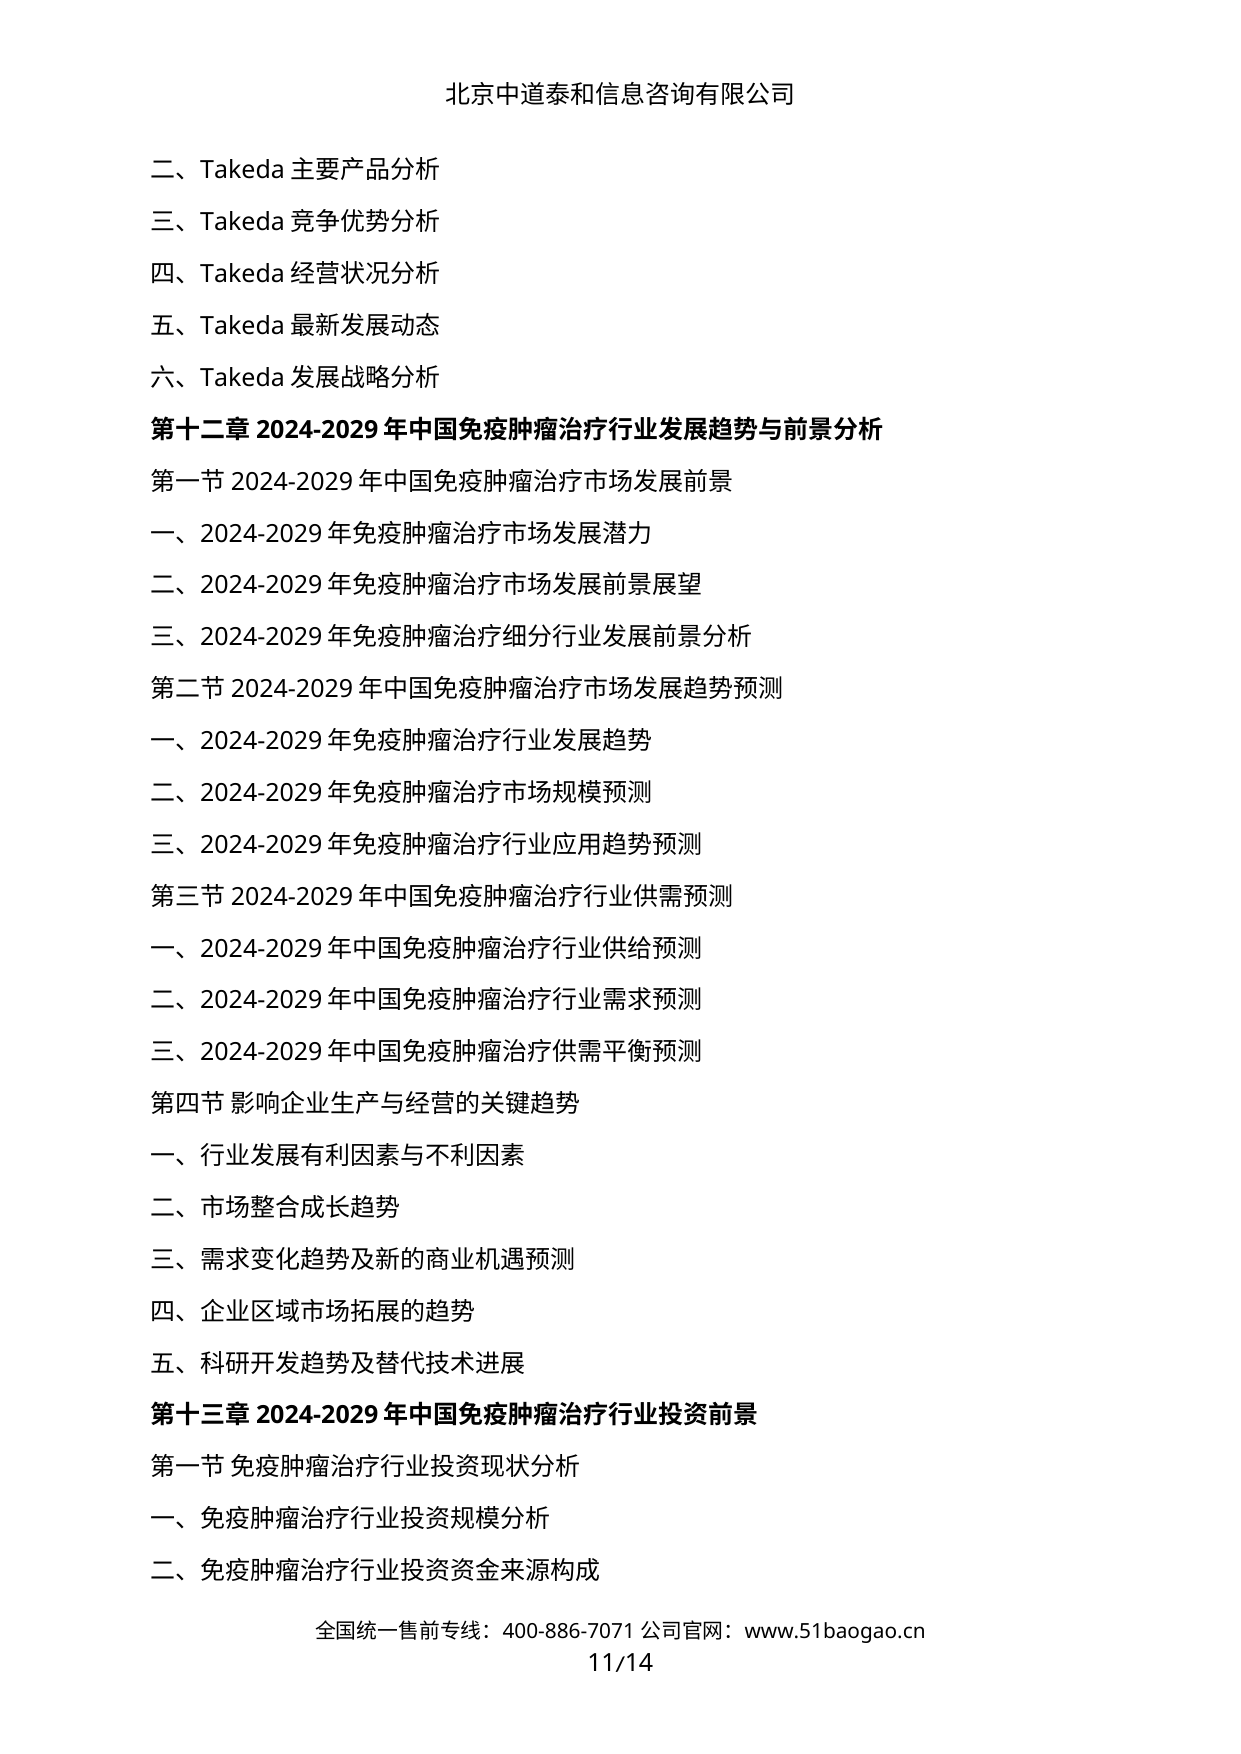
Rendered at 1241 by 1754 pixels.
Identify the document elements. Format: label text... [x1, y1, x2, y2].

text 三、2024-2029年中国免疫肿瘤治疗供需平衡预测 [150, 1032, 1090, 1068]
text 二、2024-2029年免疫肿瘤治疗市场规模预测 [150, 772, 1090, 809]
text 一、2024-2029年中国免疫肿瘤治疗行业供给预测 [150, 928, 1090, 964]
text 一、2024-2029年免疫肿瘤治疗市场发展潜力 [150, 513, 1090, 549]
text 六、Takeda发展战略分析 [150, 357, 1090, 394]
text 二、Takeda主要产品分析 [150, 150, 1090, 186]
text 二、2024-2029年中国免疫肿瘤治疗行业需求预测 [150, 980, 1090, 1016]
text 第十二章 2024-2029年中国免疫肿瘤治疗行业发展趋势与前景分析 [150, 409, 1090, 446]
text 第十三章 2024-2029年中国免疫肿瘤治疗行业投资前景 [150, 1395, 1090, 1431]
text 三、Takeda竞争优势分析 [150, 202, 1090, 238]
text 二、市场整合成长趋势 [150, 1187, 1090, 1224]
text 第三节 2024-2029年中国免疫肿瘤治疗行业供需预测 [150, 876, 1090, 912]
text 一、免疫肿瘤治疗行业投资规模分析 [150, 1499, 1090, 1535]
text 二、2024-2029年免疫肿瘤治疗市场发展前景展望 [150, 565, 1090, 601]
text 三、2024-2029年免疫肿瘤治疗细分行业发展前景分析 [150, 617, 1090, 653]
text 三、需求变化趋势及新的商业机遇预测 [150, 1239, 1090, 1276]
text 三、2024-2029年免疫肿瘤治疗行业应用趋势预测 [150, 824, 1090, 861]
text 第二节 2024-2029年中国免疫肿瘤治疗市场发展趋势预测 [150, 669, 1090, 705]
text 四、企业区域市场拓展的趋势 [150, 1291, 1090, 1327]
text 五、Takeda最新发展动态 [150, 306, 1090, 342]
text 二、免疫肿瘤治疗行业投资资金来源构成 [150, 1551, 1090, 1587]
text 五、科研开发趋势及替代技术进展 [150, 1343, 1090, 1379]
text 第四节 影响企业生产与经营的关键趋势 [150, 1084, 1090, 1120]
text 一、行业发展有利因素与不利因素 [150, 1136, 1090, 1172]
text 第一节 免疫肿瘤治疗行业投资现状分析 [150, 1447, 1090, 1483]
text 一、2024-2029年免疫肿瘤治疗行业发展趋势 [150, 721, 1090, 757]
text 第一节 2024-2029年中国免疫肿瘤治疗市场发展前景 [150, 461, 1090, 497]
text 四、Takeda经营状况分析 [150, 254, 1090, 290]
